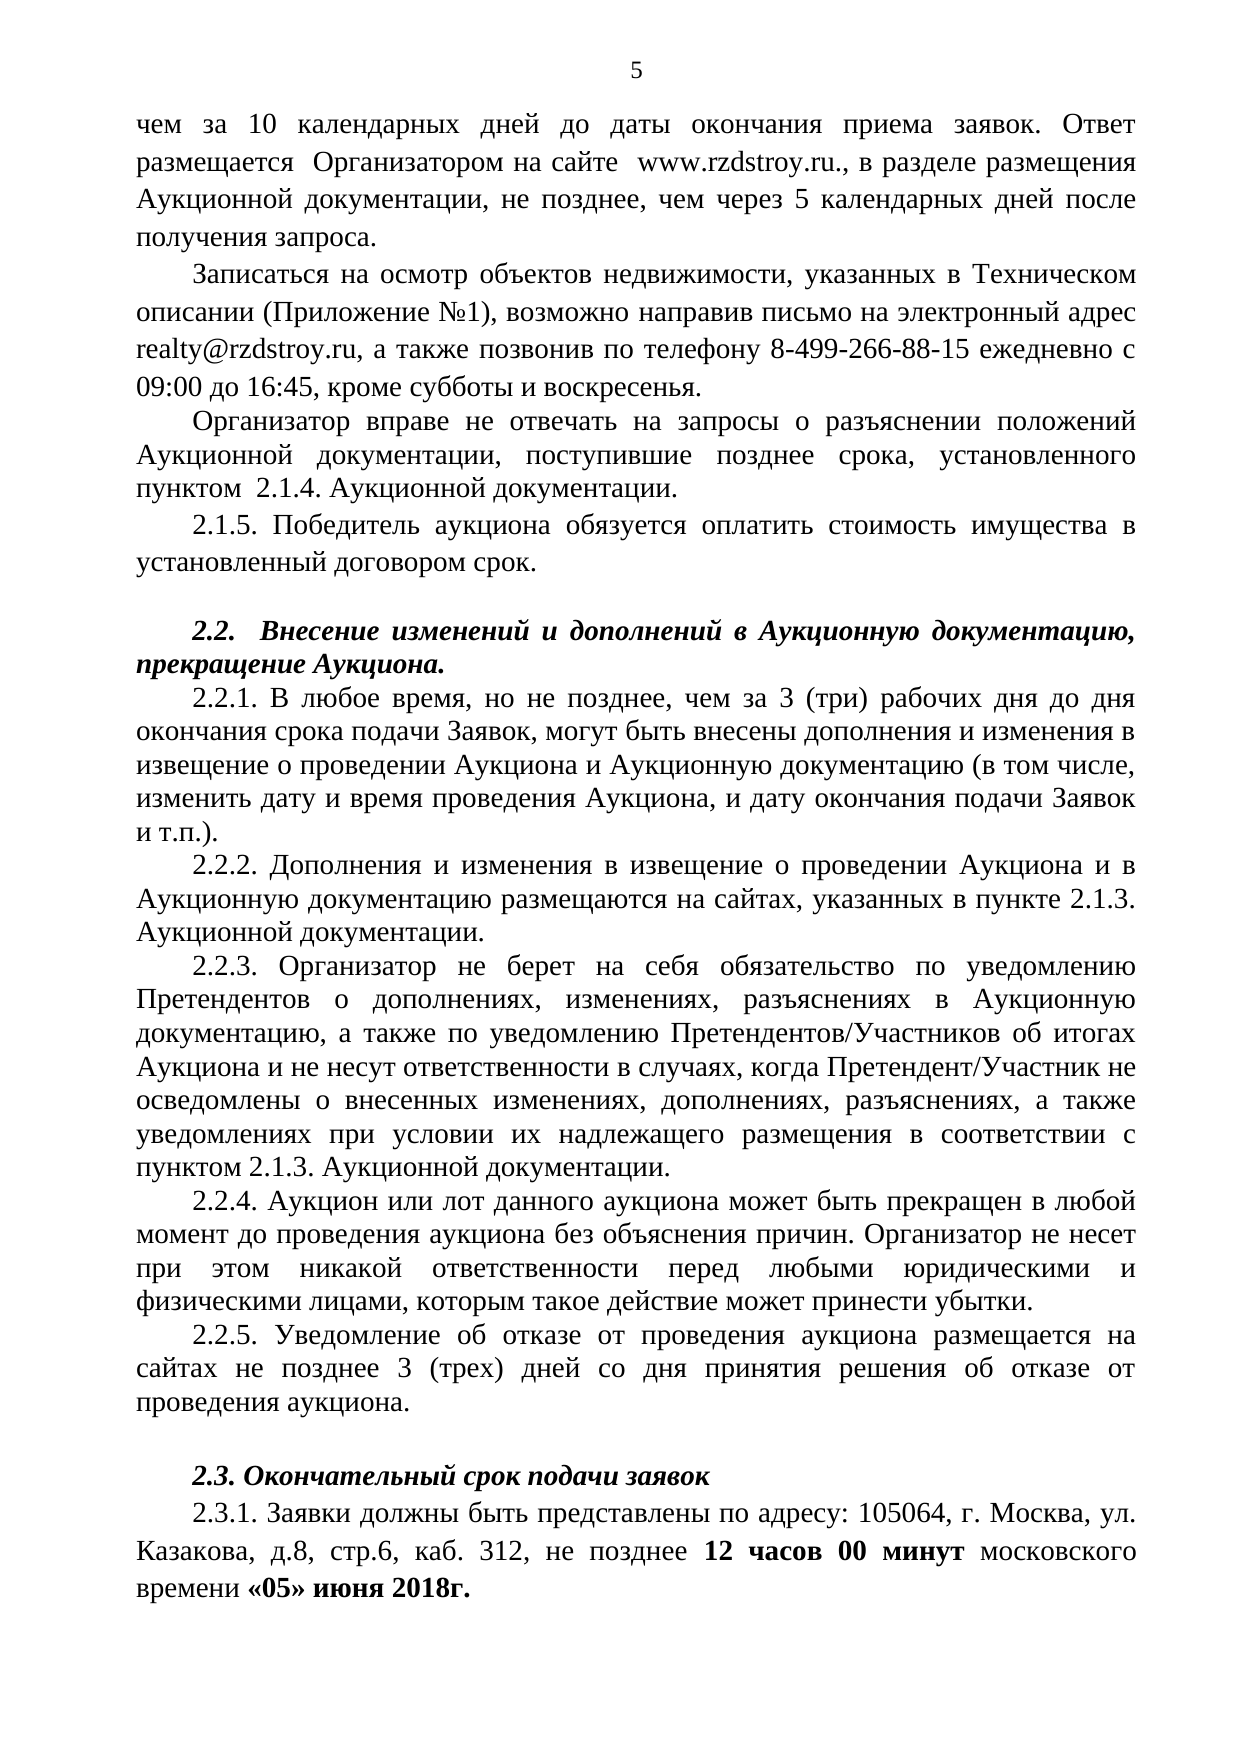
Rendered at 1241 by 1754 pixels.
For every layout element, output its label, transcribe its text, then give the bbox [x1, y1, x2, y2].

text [136, 103, 1137, 253]
text 2.3.1. Заявки должны быть представлены по адресу: 105064, г. Москва, ул. Казакова, д.8, стр.6, каб. 312, не позднее 12 часов 00 минут московского времени «05» июня 2018г. [136, 1493, 1137, 1605]
text 2.2.2. Дополнения и изменения в извещение о проведении Аукциона и в Аукционную документацию размещаются на сайтах, указанных в пункте 2.1.3. Аукционной документации. [136, 847, 1137, 948]
text Записаться на осмотр объектов недвижимости, указанных в Техническом описании (Приложение №1), возможно направив письмо на электронный адрес realty@rzdstroy.ru, а также позвонив по телефону 8-499-266-88-15 ежедневно с 09:00 до 16:45, кроме субботы и воскресенья. [136, 253, 1137, 403]
text 2.1.5. Победитель аукциона обязуется оплатить стоимость имущества в установленный договором срок. [136, 504, 1137, 579]
text 2.3. Окончательный срок подачи заявок [136, 1455, 1137, 1493]
text 2.2.4. Аукцион или лот данного аукциона может быть прекращен в любой момент до проведения аукциона без объяснения причин. Организатор не несет при этом никакой ответственности перед любыми юридическими и физическими лицами, которым такое действие может принести убытки. [136, 1183, 1137, 1317]
text 2.2.1. В любое время, но не позднее, чем за 3 (три) рабочих дня до дня окончания срока подачи Заявок, могут быть внесены дополнения и изменения в извещение о проведении Аукциона и Аукционную документацию (в том числе, изменить дату и время проведения Аукциона, и дату окончания подачи Заявок и т.п.). [136, 680, 1137, 847]
text Организатор вправе не отвечать на запросы о разъяснении положений Аукционной документации, поступившие позднее срока, установленного пунктом 2.1.4. Аукционной документации. [136, 403, 1137, 504]
text 2.2.3. Организатор не берет на себя обязательство по уведомлению Претендентов о дополнениях, изменениях, разъяснениях в Аукционную документацию, а также по уведомлению Претендентов/Участников об итогах Аукциона и не несут ответственности в случаях, когда Претендент/Участник не осведомлены о внесенных изменениях, дополнениях, разъяснениях, а также уведомлениях при условии их надлежащего размещения в соответствии с пунктом 2.1.3. Аукционной документации. [136, 948, 1137, 1183]
text 2.2.5. Уведомление об отказе от проведения аукциона размещается на сайтах не позднее 3 (трех) дней со дня принятия решения об отказе от проведения аукциона. [136, 1317, 1137, 1418]
text 2.2. Внесение изменений и дополнений в Аукционную документацию, прекращение Аукциона. [136, 613, 1137, 680]
